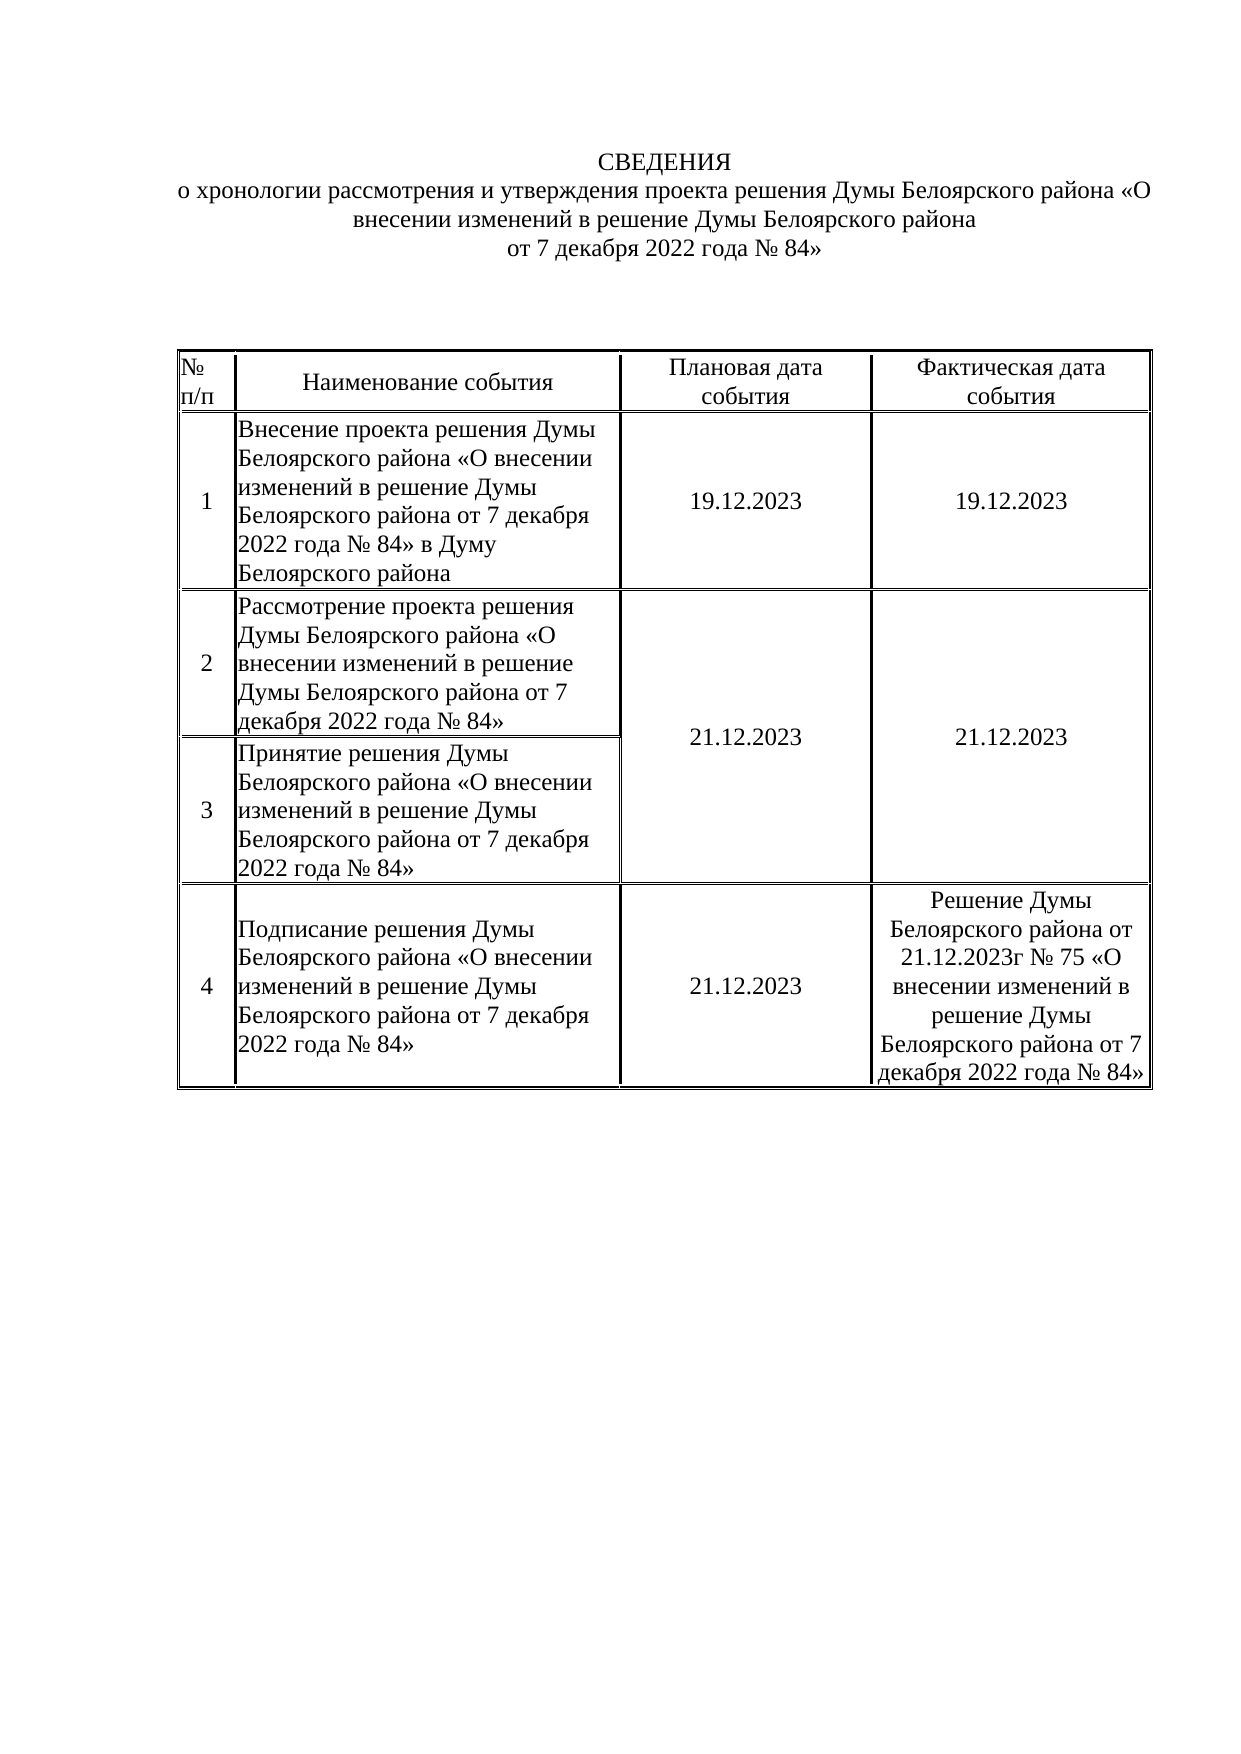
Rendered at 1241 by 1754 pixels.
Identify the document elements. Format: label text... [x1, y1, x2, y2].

table_cell Принятие решения Думы Белоярского района «О внесении изменений в решение Думы Белоярского района от 7 декабря 2022 года № 84» [237, 738, 619, 882]
table_cell Решение Думы Белоярского района от 21.12.2023г № 75 «О внесении изменений в решение Думы Белоярского района от 7 декабря 2022 года № 84» [871, 882, 1151, 1086]
table_cell 1 [178, 410, 235, 588]
table_cell 2 [178, 588, 235, 735]
text от 7 декабря 2022 года № 84» [177, 233, 1152, 262]
table_cell Рассмотрение проекта решения Думы Белоярского района «О внесении изменений в решение Думы Белоярского района от 7 декабря 2022 года № 84» [237, 591, 619, 735]
table_cell 21.12.2023 [620, 885, 871, 1086]
table_cell 19.12.2023 [622, 413, 870, 588]
table_cell 21.12.2023 [622, 591, 870, 882]
text СВЕДЕНИЯ [177, 147, 1152, 176]
table_cell 21.12.2023 [871, 588, 1151, 882]
table_cell Подписание решения Думы Белоярского района «О внесении изменений в решение Думы Белоярского района от 7 декабря 2022 года № 84» [235, 885, 620, 1086]
table_cell 4 [178, 882, 235, 1086]
table_cell 3 [178, 735, 235, 882]
text о хронологии рассмотрения и утверждения проекта решения Думы Белоярского района «О внесении изменений в решение Думы Белоярского района [177, 176, 1152, 233]
table_cell 19.12.2023 [871, 410, 1151, 588]
table_cell Внесение проекта решения Думы Белоярского района «О внесении изменений в решение Думы Белоярского района от 7 декабря 2022 года № 84» в Думу Белоярского района [237, 413, 619, 588]
table_header Наименование события [235, 351, 620, 410]
table_header Фактическая дата события [871, 352, 1149, 410]
table_header Плановая дата события [620, 352, 871, 410]
table_header № п/п [180, 352, 235, 410]
